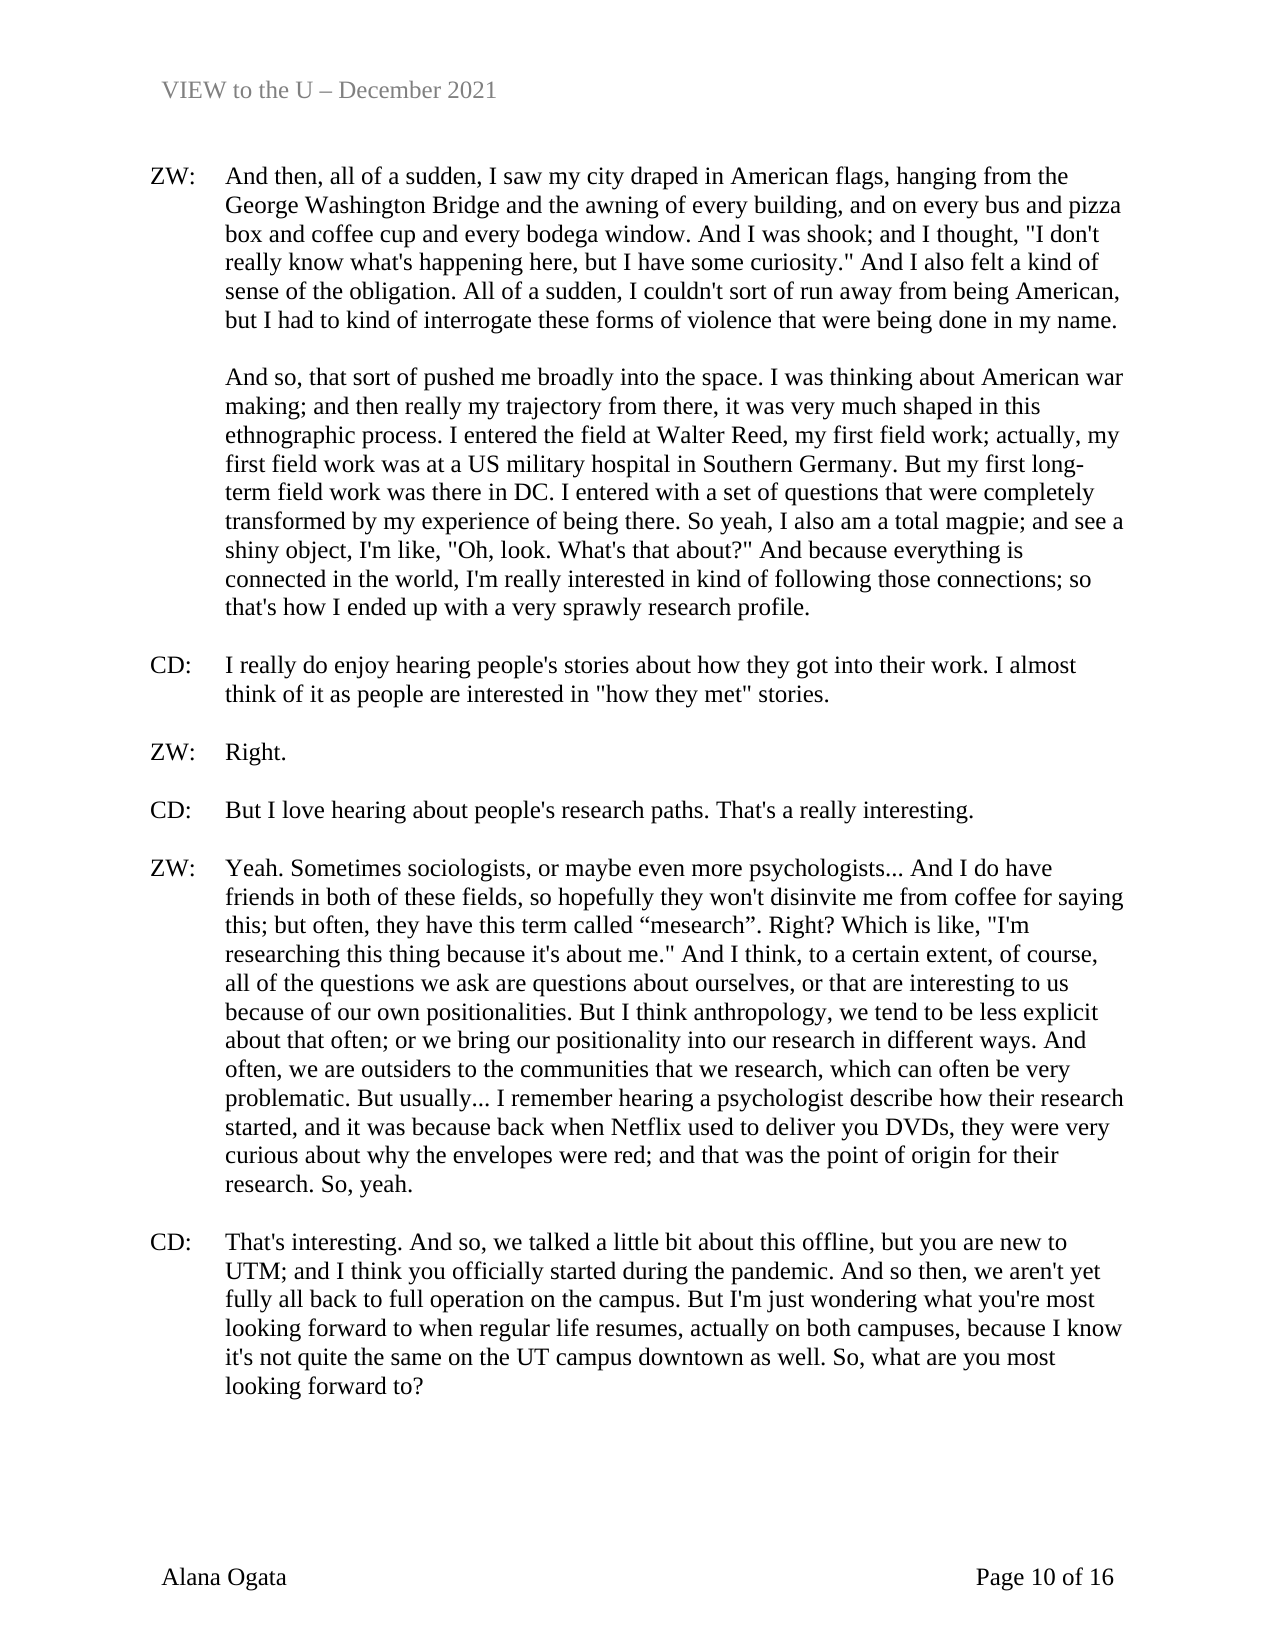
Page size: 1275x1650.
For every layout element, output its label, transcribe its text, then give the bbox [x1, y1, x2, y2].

text CD: But I love hearing about people's research paths. That's a really interesting. [150, 795, 1125, 824]
text CD: That's interesting. And so, we talked a little bit about this offline, but you are new to UTM; and I think you officially started during the pandemic. And so then, we aren't yet fully all back to full operation on the campus. But I'm just wondering what you're most looking forward to when regular life resumes, actually on both campuses, because I know it's not quite the same on the UT campus downtown as well. So, what are you most looking forward to? [150, 1227, 1125, 1399]
text ZW: And then, all of a sudden, I saw my city draped in American flags, hanging from the George Washington Bridge and the awning of every building, and on every bus and pizza box and coffee cup and every bodega window. And I was shook; and I thought, "I don't really know what's happening here, but I have some curiosity." And I also felt a kind of sense of the obligation. All of a sudden, I couldn't sort of run away from being American, but I had to kind of interrogate these forms of violence that were being done in my name. And so, that sort of pushed me broadly into the space. I was thinking about American war making; and then really my trajectory from there, it was very much shaped in this ethnographic process. I entered the field at Walter Reed, my first field work; actually, my first field work was at a US military hospital in Southern Germany. But my first long-term field work was there in DC. I entered with a set of questions that were completely transformed by my experience of being there. So yeah, I also am a total magpie; and see a shiny object, I'm like, "Oh, look. What's that about?" And because everything is connected in the world, I'm really interested in kind of following those connections; so that's how I ended up with a very sprawly research profile. [150, 161, 1125, 621]
text ZW: Right. [150, 737, 1125, 766]
text ZW: Yeah. Sometimes sociologists, or maybe even more psychologists... And I do have friends in both of these fields, so hopefully they won't disinvite me from coffee for saying this; but often, they have this term called “mesearch”. Right? Which is like, "I'm researching this thing because it's about me." And I think, to a certain extent, of course, all of the questions we ask are questions about ourselves, or that are interesting to us because of our own positionalities. But I think anthropology, we tend to be less explicit about that often; or we bring our positionality into our research in different ways. And often, we are outsiders to the communities that we research, which can often be very problematic. But usually... I remember hearing a psychologist describe how their research started, and it was because back when Netflix used to deliver you DVDs, they were very curious about why the envelopes were red; and that was the point of origin for their research. So, yeah. [150, 853, 1125, 1198]
text CD: I really do enjoy hearing people's stories about how they got into their work. I almost think of it as people are interested in "how they met" stories. [150, 650, 1125, 708]
